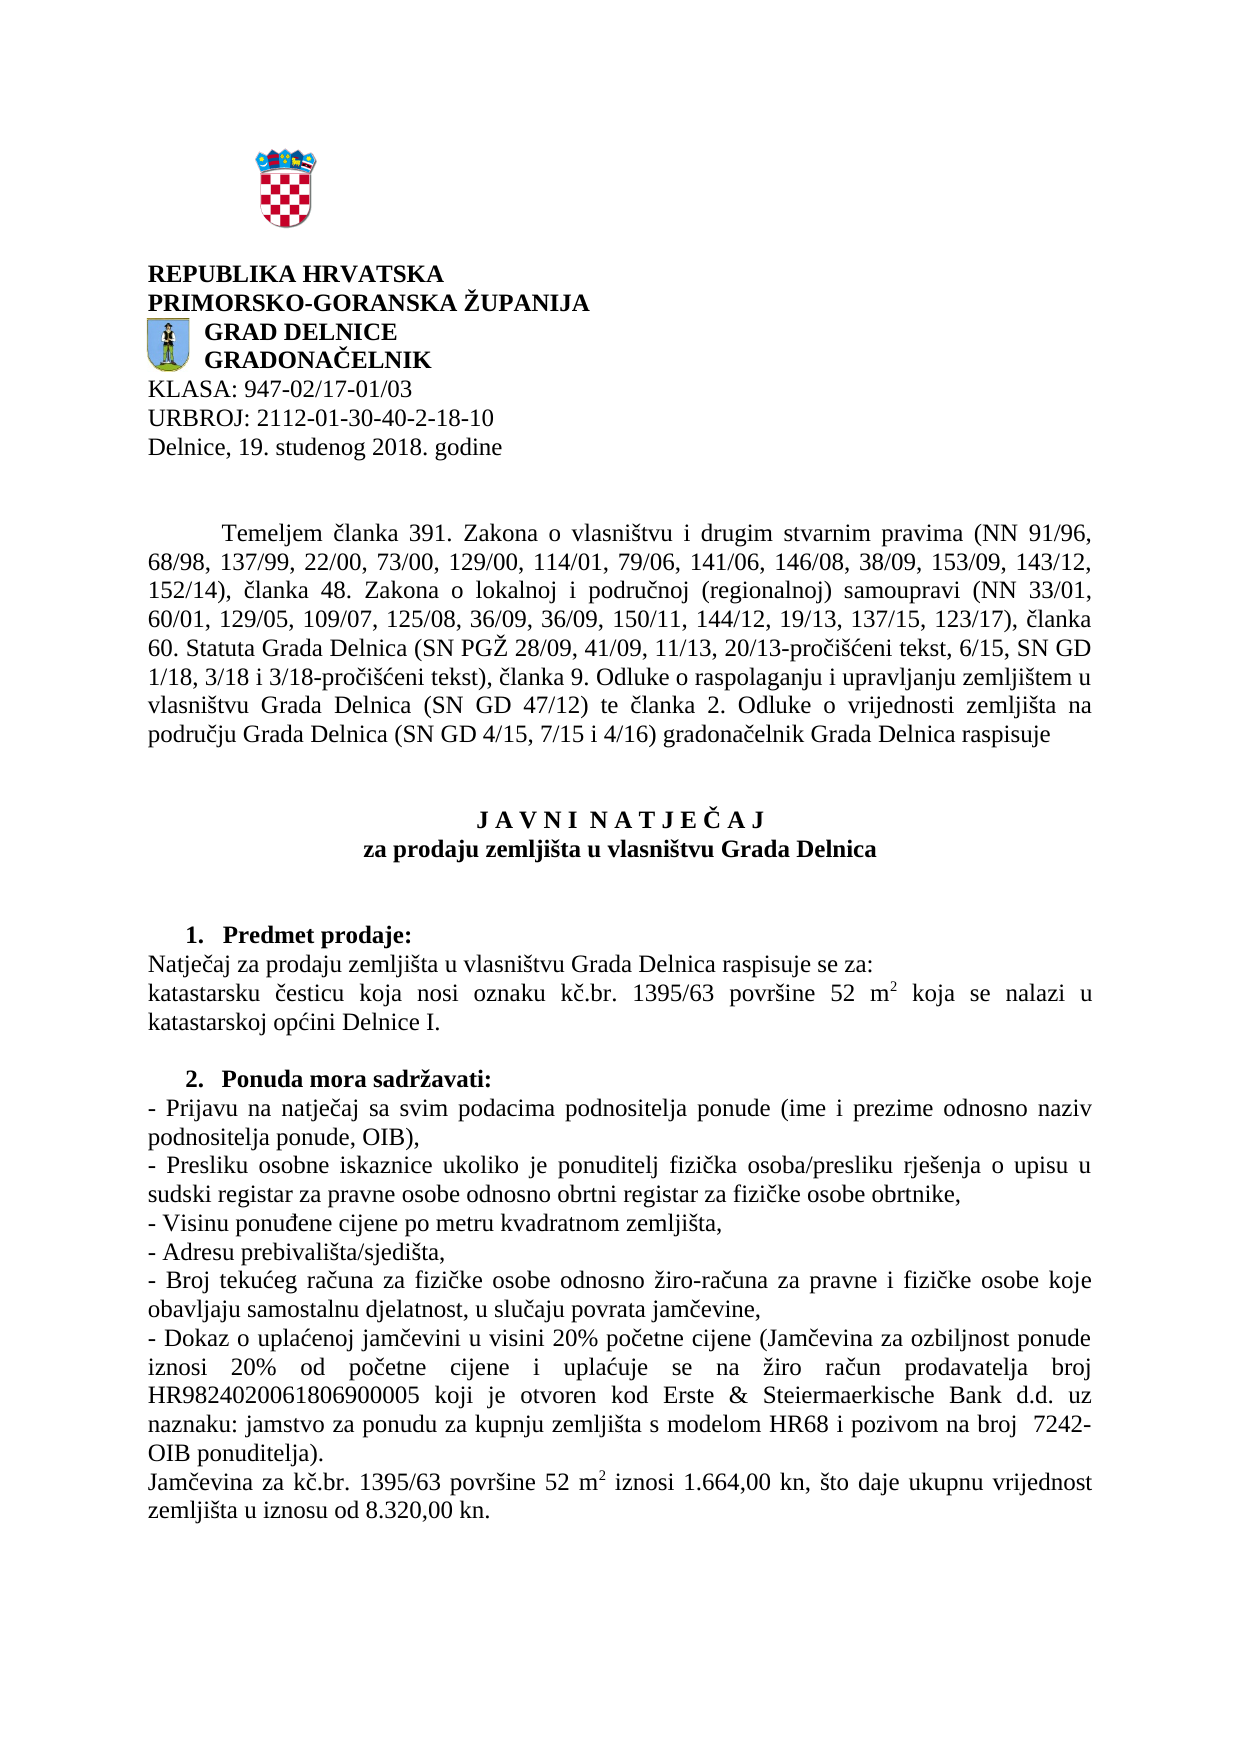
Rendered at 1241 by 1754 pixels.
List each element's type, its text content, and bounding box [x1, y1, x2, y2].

text GRADONAČELNIK [148, 345, 1093, 374]
text - Adresu prebivališta/sjedišta, [148, 1237, 1093, 1265]
text URBROJ: 2112-01-30-40-2-18-10 [148, 403, 1093, 432]
text - Dokaz o uplaćenoj jamčevini u visini 20% početne cijene (Jamčevina za ozbiljnost ponude iznosi 20% od početne cijene i uplaćuje se na žiro račun prodavatelja broj HR9824020061806900005 koji je otvoren kod Erste & Steiermaerkische Bank d.d. uz naznaku: jamstvo za ponudu za kupnju zemljišta s modelom HR68 i pozivom na broj 7242-OIB ponuditelja). [148, 1323, 1093, 1467]
text Natječaj za prodaju zemljišta u vlasništvu Grada Delnica raspisuje se za: [148, 949, 1093, 978]
text J A V N I N A T J E Č A J [148, 805, 1093, 834]
list Predmet prodaje: [185, 920, 1093, 949]
text 2. Ponuda mora sadržavati: [148, 1064, 1093, 1093]
picture [253, 147, 322, 231]
text za prodaju zemljišta u vlasništvu Grada Delnica [148, 834, 1093, 863]
text - Visinu ponuđene cijene po metru kvadratnom zemljišta, [148, 1208, 1093, 1237]
text PRIMORSKO-GORANSKA ŽUPANIJA [148, 288, 1093, 317]
text Delnice, 19. studenog 2018. godine [148, 432, 1093, 460]
text REPUBLIKA HRVATSKA [148, 259, 1093, 288]
text GRAD DELNICE [148, 317, 1093, 345]
text Temeljem članka 391. Zakona o vlasništvu i drugim stvarnim pravima (NN 91/96, 68/98, 137/99, 22/00, 73/00, 129/00, 114/01, 79/06, 141/06, 146/08, 38/09, 153/09, 143/12, 152/14), članka 48. Zakona o lokalnoj i područnoj (regionalnoj) samoupravi (NN 33/01, 60/01, 129/05, 109/07, 125/08, 36/09, 36/09, 150/11, 144/12, 19/13, 137/15, 123/17), članka 60. Statuta Grada Delnica (SN PGŽ 28/09, 41/09, 11/13, 20/13-pročišćeni tekst, 6/15, SN GD 1/18, 3/18 i 3/18-pročišćeni tekst), članka 9. Odluke o raspolaganju i upravljanju zemljištem u vlasništvu Grada Delnica (SN GD 47/12) te članka 2. Odluke o vrijednosti zemljišta na području Grada Delnica (SN GD 4/15, 7/15 i 4/16) gradonačelnik Grada Delnica raspisuje [148, 518, 1093, 748]
text - Broj tekućeg računa za fizičke osobe odnosno žiro-računa za pravne i fizičke osobe koje obavljaju samostalnu djelatnost, u slučaju povrata jamčevine, [148, 1265, 1093, 1323]
text katastarsku česticu koja nosi oznaku kč.br. 1395/63 površine 52 m2 koja se nalazi u katastarskoj općini Delnice I. [148, 978, 1093, 1035]
text Jamčevina za kč.br. 1395/63 površine 52 m2 iznosi 1.664,00 kn, što daje ukupnu vrijednost zemljišta u iznosu od 8.320,00 kn. [148, 1467, 1093, 1524]
text KLASA: 947-02/17-01/03 [148, 374, 1093, 403]
text - Prijavu na natječaj sa svim podacima podnositelja ponude (ime i prezime odnosno naziv podnositelja ponude, OIB), [148, 1093, 1093, 1150]
picture [146, 318, 190, 372]
text - Presliku osobne iskaznice ukoliko je ponuditelj fizička osoba/presliku rješenja o upisu u sudski registar za pravne osobe odnosno obrtni registar za fizičke osobe obrtnike, [148, 1150, 1093, 1208]
